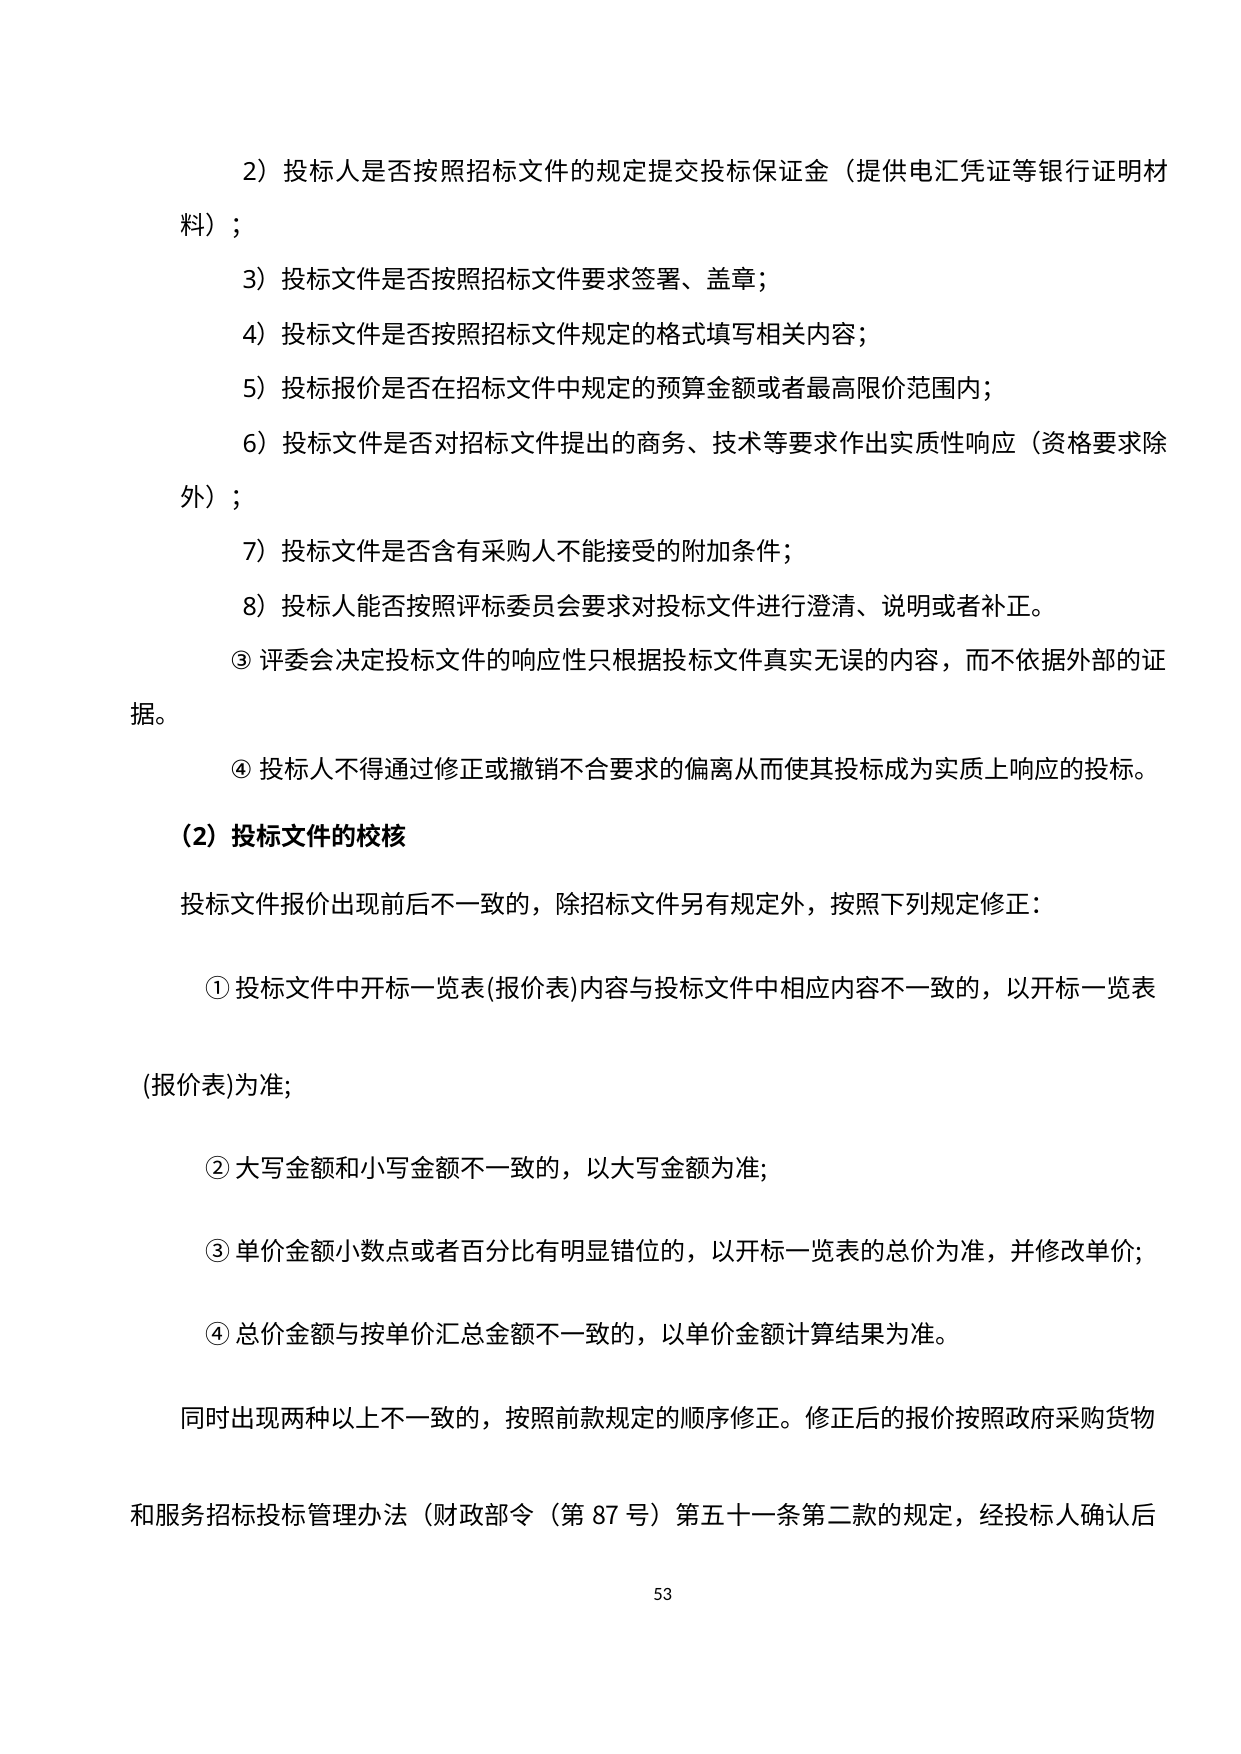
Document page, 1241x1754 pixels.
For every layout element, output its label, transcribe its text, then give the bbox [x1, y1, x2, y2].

text 5）投标报价是否在招标文件中规定的预算金额或者最高限价范围内； [180, 369, 1169, 405]
text 7）投标文件是否含有采购人不能接受的附加条件； [180, 532, 1169, 568]
text 4）投标文件是否按照招标文件规定的格式填写相关内容； [180, 314, 1169, 351]
text ①投标文件中开标一览表(报价表)内容与投标文件中相应内容不一致的，以开标一览表(报价表)为准; [142, 954, 1157, 1116]
text 投标文件报价出现前后不一致的，除招标文件另有规定外，按照下列规定修正： [130, 871, 1157, 936]
text ④总价金额与按单价汇总金额不一致的，以单价金额计算结果为准。 [130, 1301, 1157, 1366]
text 3）投标文件是否按照招标文件要求签署、盖章； [180, 260, 1169, 296]
text ②大写金额和小写金额不一致的，以大写金额为准; [130, 1134, 1157, 1199]
text （2）投标文件的校核 [130, 816, 1169, 852]
text 6）投标文件是否对招标文件提出的商务、技术等要求作出实质性响应（资格要求除外）； [180, 423, 1169, 514]
text ④ 投标人不得通过修正或撤销不合要求的偏离从而使其投标成为实质上响应的投标。 [130, 749, 1169, 786]
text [130, 1384, 1157, 1546]
text ③ 评委会决定投标文件的响应性只根据投标文件真实无误的内容，而不依据外部的证据。 [130, 641, 1169, 731]
text ③单价金额小数点或者百分比有明显错位的，以开标一览表的总价为准，并修改单价; [130, 1217, 1157, 1282]
text 2）投标人是否按照招标文件的规定提交投标保证金（提供电汇凭证等银行证明材料）； [180, 151, 1169, 242]
text 8）投标人能否按照评标委员会要求对投标文件进行澄清、说明或者补正。 [180, 586, 1169, 622]
